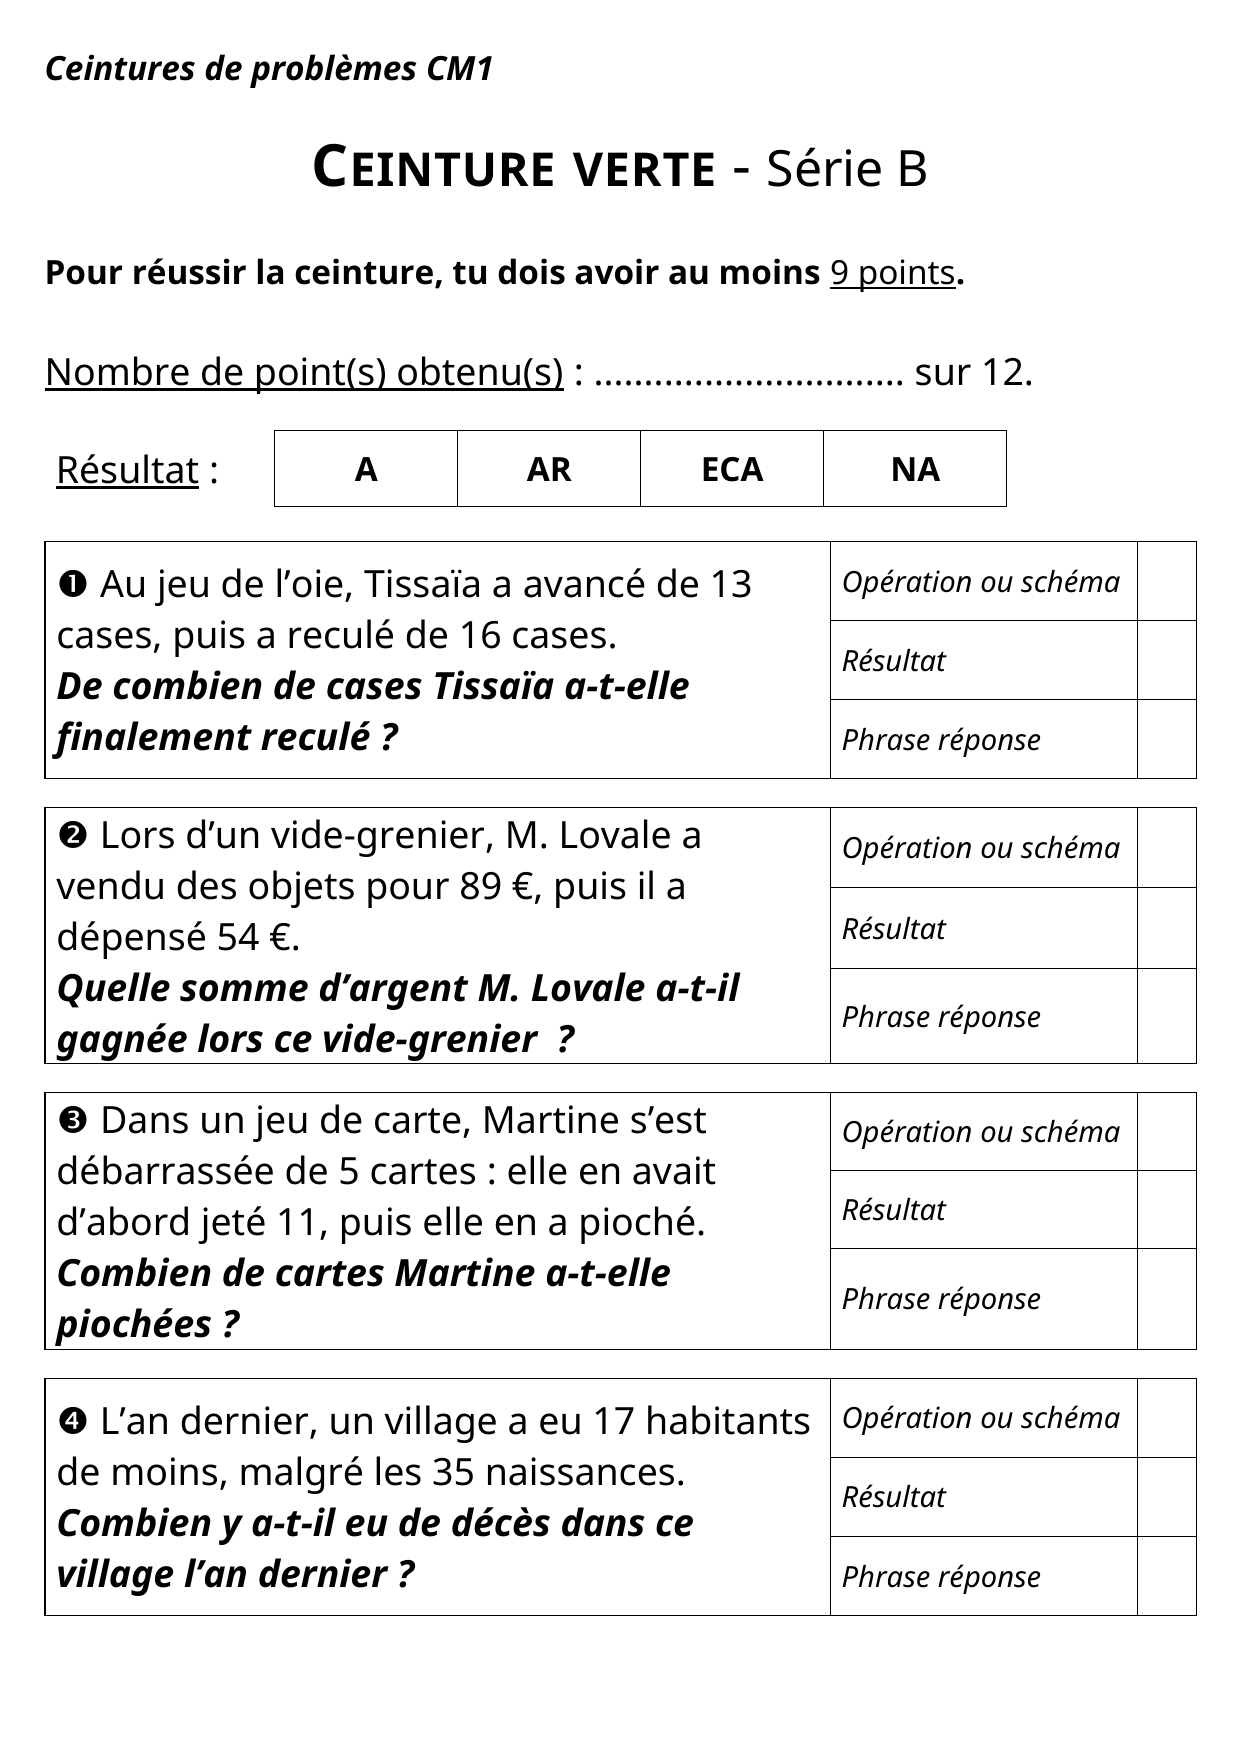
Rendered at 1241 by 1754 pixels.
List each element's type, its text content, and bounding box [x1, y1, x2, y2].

table_header Opération ou schéma [831, 542, 1137, 620]
table_cell [1138, 700, 1196, 778]
table_header Opération ou schéma [831, 808, 1137, 887]
table_cell Résultat [831, 1458, 1137, 1536]
table_cell Phrase réponse [831, 969, 1137, 1063]
table_cell [1138, 1249, 1196, 1348]
text Pour réussir la ceinture, tu dois avoir au moins 9 points. [44, 249, 1196, 294]
table_cell Phrase réponse [831, 700, 1137, 778]
table_cell Phrase réponse [831, 1537, 1137, 1615]
table_cell [1138, 1537, 1196, 1615]
table_cell Résultat [831, 888, 1137, 967]
table_header [1138, 1093, 1196, 1170]
table_cell [1138, 1458, 1196, 1536]
table_header Lors d’un vide-grenier, M. Lovale a vendu des objets pour 89 €, puis il a dépensé 54 €. Quelle somme d’argent M. Lovale a-t-il gagnée lors ce vide-grenier ? [46, 808, 830, 1063]
table_header ECA [641, 431, 823, 506]
text Ceinture verte - Série B [44, 124, 1196, 203]
table_header [1138, 1379, 1196, 1457]
table_header AR [458, 431, 640, 506]
text Nombre de point(s) obtenu(s) : ............................... sur 12. [44, 345, 1196, 396]
table_header NA [824, 431, 1006, 506]
table_cell [1138, 969, 1196, 1063]
table_header Au jeu de l’oie, Tissaïa a avancé de 13 cases, puis a reculé de 16 cases. De combien de cases Tissaïa a-t-elle finalement reculé ? [46, 542, 830, 778]
table_cell Résultat [831, 621, 1137, 699]
table_cell [1138, 888, 1196, 967]
table_header Opération ou schéma [831, 1093, 1137, 1170]
table_header [1138, 542, 1196, 620]
table_cell [1138, 1171, 1196, 1248]
table_header A [275, 431, 457, 506]
table_header [1138, 808, 1196, 887]
table_header Opération ou schéma [831, 1379, 1137, 1457]
table_cell [1138, 621, 1196, 699]
table_cell Résultat [831, 1171, 1137, 1248]
table_header Dans un jeu de carte, Martine s’est débarrassée de 5 cartes : elle en avait d’abord jeté 11, puis elle en a pioché. Combien de cartes Martine a-t-elle piochées ? [46, 1093, 830, 1348]
text Ceintures de problèmes CM1 [44, 44, 1196, 90]
table_header L’an dernier, un village a eu 17 habitants de moins, malgré les 35 naissances. Combien y a-t-il eu de décès dans ce village l’an dernier ? [46, 1379, 830, 1615]
table_cell Phrase réponse [831, 1249, 1137, 1348]
table_header Résultat : [44, 430, 274, 506]
